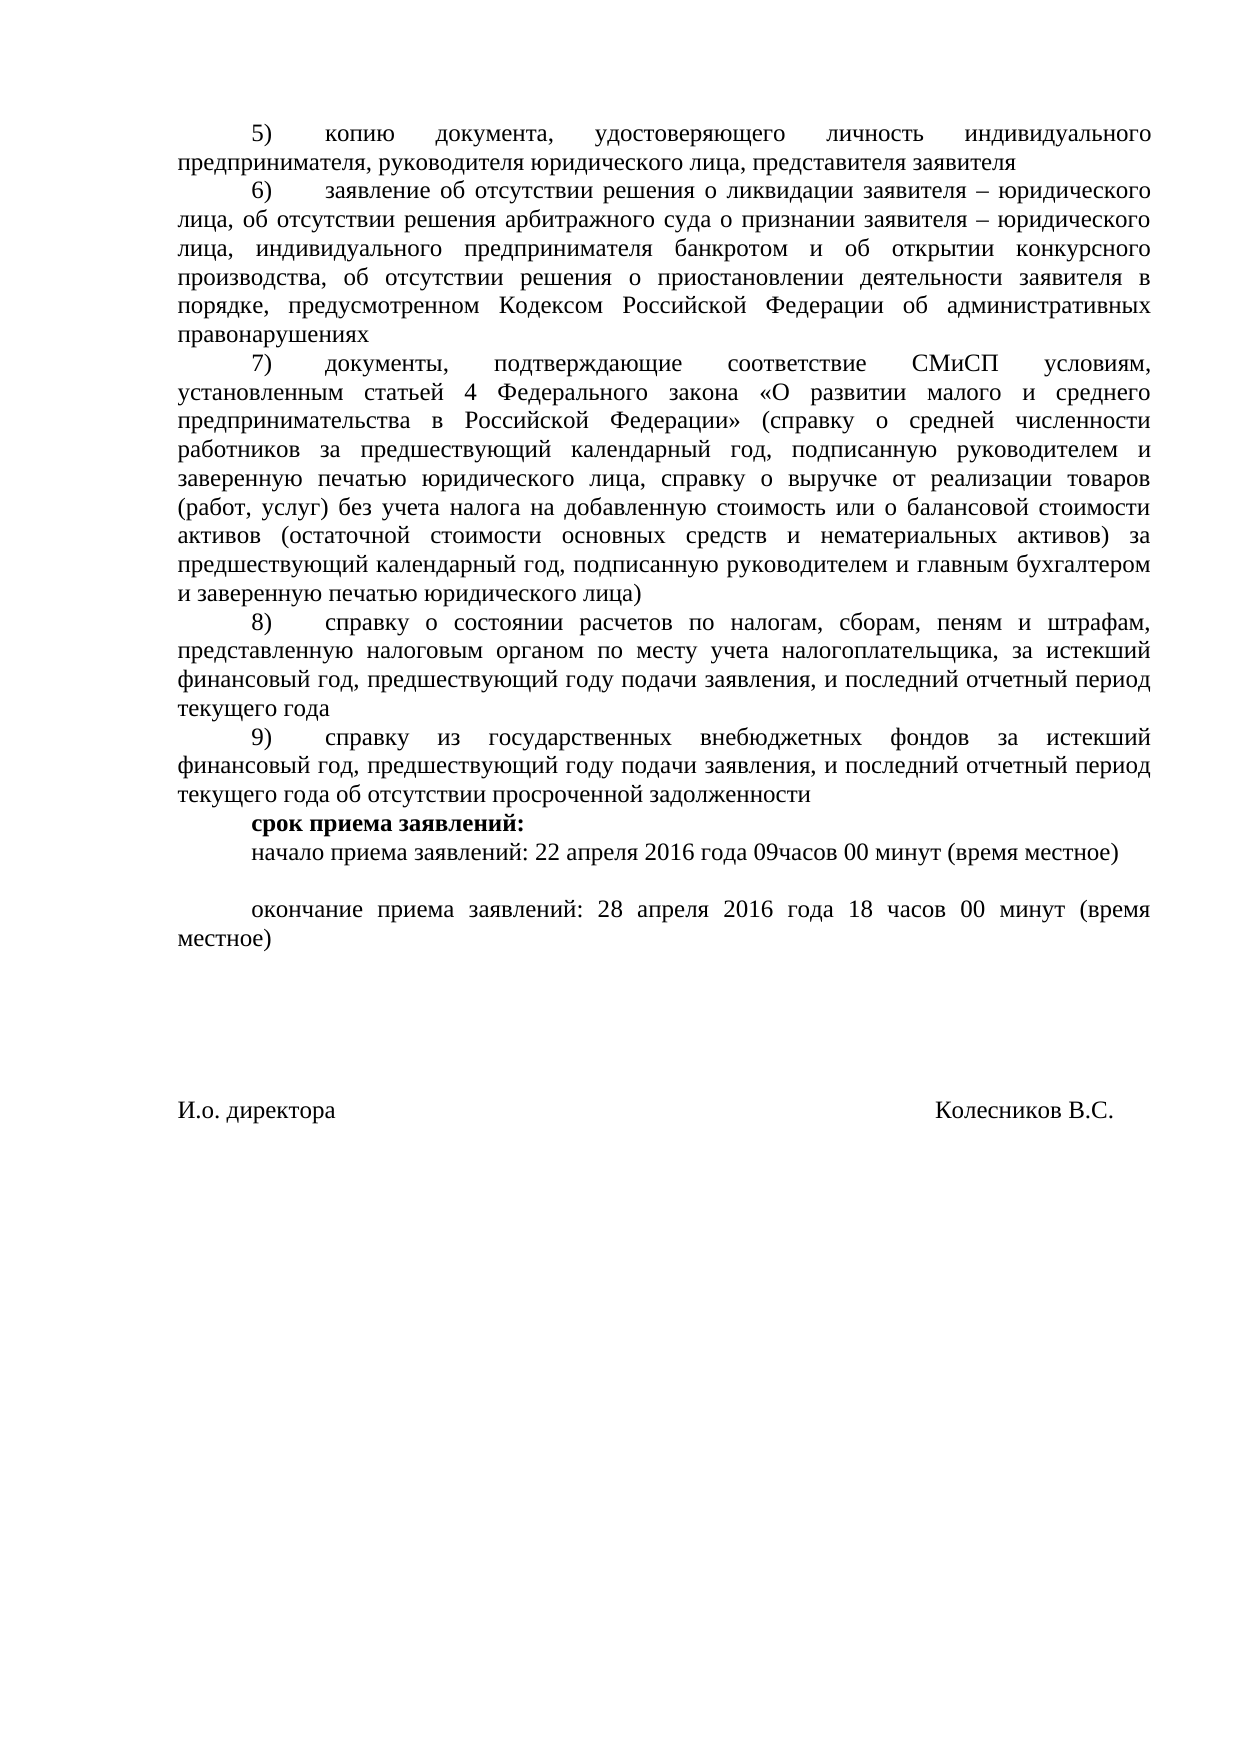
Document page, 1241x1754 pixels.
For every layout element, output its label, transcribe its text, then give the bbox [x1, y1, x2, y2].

list копию документа, удостоверяющего личность индивидуального предпринимателя, руководителя юридического лица, представителя заявителя [177, 118, 1152, 176]
text И.о. директора Колесников В.С. [177, 1096, 1152, 1124]
text окончание приема заявлений: 28 апреля 2016 года 18 часов 00 минут (время местное) [177, 894, 1152, 952]
text начало приема заявлений: 22 апреля 2016 года 09часов 00 минут (время местное) [177, 837, 1152, 866]
list справку о состоянии расчетов по налогам, сборам, пеням и штрафам, представленную налоговым органом по месту учета налогоплательщика, за истекший финансовый год, предшествующий году подачи заявления, и последний отчетный период текущего года [177, 607, 1152, 722]
text срок приема заявлений: [177, 808, 1152, 837]
list документы, подтверждающие соответствие СМиСП условиям, установленным статьей 4 Федерального закона «О развитии малого и среднего предпринимательства в Российской Федерации» (справку о средней численности работников за предшествующий календарный год, подписанную руководителем и заверенную печатью юридического лица, справку о выручке от реализации товаров (работ, услуг) без учета налога на добавленную стоимость или о балансовой стоимости активов (остаточной стоимости основных средств и нематериальных активов) за предшествующий календарный год, подписанную руководителем и главным бухгалтером и заверенную печатью юридического лица) [177, 348, 1152, 607]
list заявление об отсутствии решения о ликвидации заявителя – юридического лица, об отсутствии решения арбитражного суда о признании заявителя – юридического лица, индивидуального предпринимателя банкротом и об открытии конкурсного производства, об отсутствии решения о приостановлении деятельности заявителя в порядке, предусмотренном Кодексом Российской Федерации об административных правонарушениях [177, 176, 1152, 348]
list справку из государственных внебюджетных фондов за истекший финансовый год, предшествующий году подачи заявления, и последний отчетный период текущего года об отсутствии просроченной задолженности [177, 722, 1152, 808]
